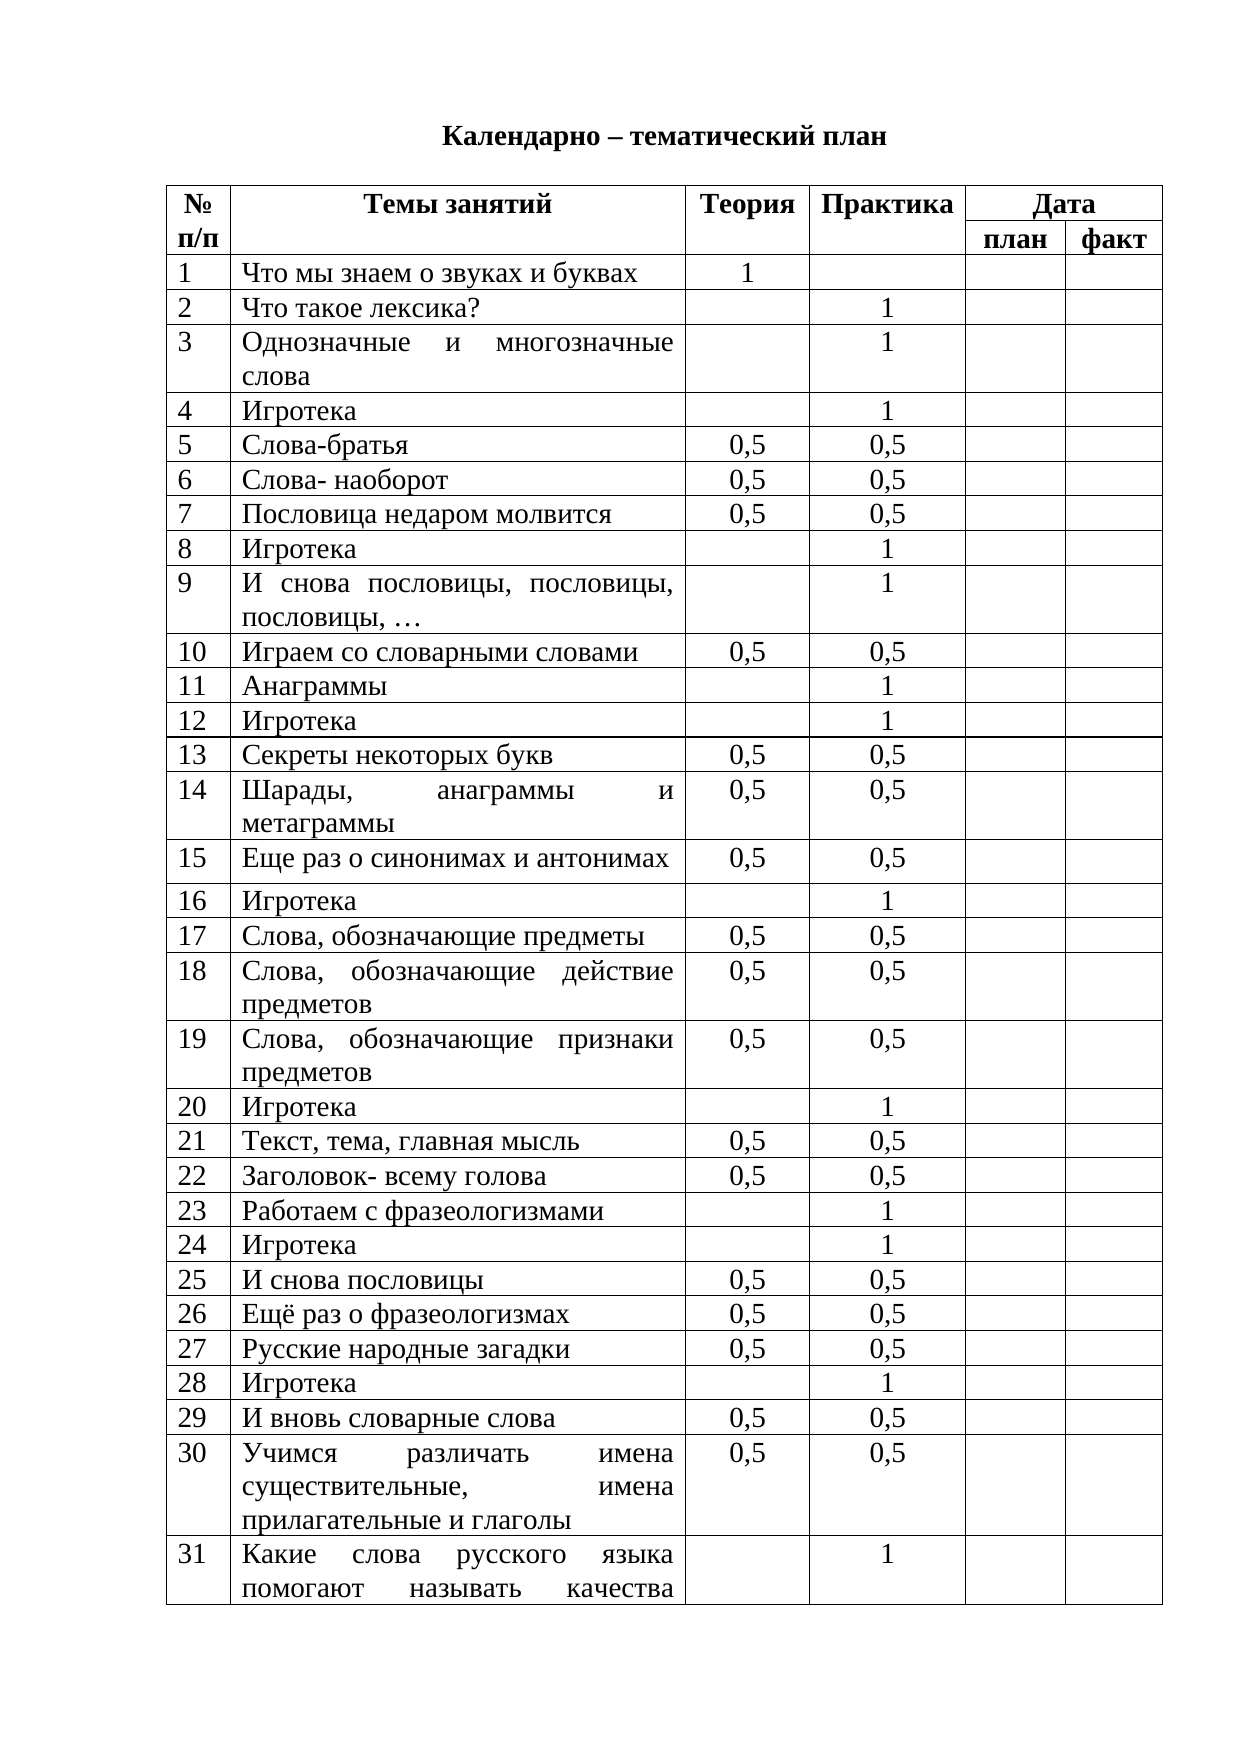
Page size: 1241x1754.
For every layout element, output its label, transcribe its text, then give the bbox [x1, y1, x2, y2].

table_cell 8 [167, 531, 230, 564]
table_cell [686, 703, 809, 736]
table_cell 1 [810, 1536, 965, 1603]
table_cell 0,5 [686, 953, 809, 1020]
table_cell [1066, 255, 1162, 289]
table_cell [966, 1366, 1065, 1399]
table_cell 0,5 [810, 1331, 965, 1364]
table_cell [1066, 1536, 1162, 1603]
table_cell 31 [167, 1536, 230, 1603]
table_cell Что мы знаем о звуках и буквах [231, 255, 685, 289]
table_cell 1 [167, 255, 230, 289]
table_header Практика [810, 186, 965, 254]
table_cell И снова пословицы [231, 1262, 685, 1295]
table_cell [1066, 1193, 1162, 1226]
table_cell Шарады, анаграммы и метаграммы [231, 772, 685, 839]
table_cell [1066, 427, 1162, 461]
table_cell [1066, 531, 1162, 564]
table_header Темы занятий [231, 186, 685, 254]
table_cell 3 [167, 325, 230, 392]
table_cell Секреты некоторых букв [231, 738, 685, 771]
table_cell [686, 393, 809, 426]
table_cell 0,5 [810, 1158, 965, 1192]
table_cell 1 [810, 531, 965, 564]
table_cell Игротека [231, 531, 685, 564]
table_cell 0,5 [686, 462, 809, 495]
table_cell 1 [810, 325, 965, 392]
table_cell [1066, 1400, 1162, 1434]
table_cell [966, 566, 1065, 633]
table_cell Слова, обозначающие признаки предметов [231, 1021, 685, 1088]
table_cell Игротека [231, 1366, 685, 1399]
table_cell 0,5 [686, 1435, 809, 1535]
table_cell [966, 325, 1065, 392]
table_cell [1066, 325, 1162, 392]
table_cell [686, 884, 809, 917]
table_cell [966, 462, 1065, 495]
table_cell 0,5 [810, 1262, 965, 1295]
table_cell [966, 1296, 1065, 1330]
table_cell 0,5 [810, 840, 965, 882]
table_cell 0,5 [810, 1296, 965, 1330]
table_cell 29 [167, 1400, 230, 1434]
table_cell [686, 290, 809, 323]
table_cell 0,5 [810, 738, 965, 771]
table_cell Заголовок- всему голова [231, 1158, 685, 1192]
table_cell [686, 1089, 809, 1122]
table_cell [686, 1536, 809, 1603]
table_cell [966, 1021, 1065, 1088]
table_cell [966, 1331, 1065, 1364]
table_cell [966, 1435, 1065, 1535]
table_cell Слова, обозначающие предметы [231, 918, 685, 952]
table_cell 21 [167, 1124, 230, 1157]
table_cell факт [1066, 221, 1162, 254]
table_cell [966, 884, 1065, 917]
table_cell 0,5 [686, 738, 809, 771]
table_cell 0,5 [686, 496, 809, 530]
table_cell Слова-братья [231, 427, 685, 461]
table_cell [966, 531, 1065, 564]
table_cell 20 [167, 1089, 230, 1122]
table_cell Слова- наоборот [231, 462, 685, 495]
table_header Теория [686, 186, 809, 254]
table_cell [966, 1400, 1065, 1434]
table_cell И вновь словарные слова [231, 1400, 685, 1434]
table_cell 12 [167, 703, 230, 736]
table_cell Что такое лексика? [231, 290, 685, 323]
table_cell 1 [810, 668, 965, 702]
table_cell 0,5 [810, 1021, 965, 1088]
table_cell [1066, 918, 1162, 952]
table_cell 10 [167, 634, 230, 667]
table_cell [1066, 1296, 1162, 1330]
table_cell 23 [167, 1193, 230, 1226]
table_cell [1066, 496, 1162, 530]
table_cell Играем со словарными словами [231, 634, 685, 667]
table_cell [1066, 668, 1162, 702]
table_cell [1066, 566, 1162, 633]
table_cell 14 [167, 772, 230, 839]
table_cell [1066, 1089, 1162, 1122]
table_cell 11 [167, 668, 230, 702]
table_cell 19 [167, 1021, 230, 1088]
table_cell 4 [167, 393, 230, 426]
table_cell [686, 1227, 809, 1261]
text Календарно – тематический план [177, 118, 1152, 152]
table_cell [1066, 462, 1162, 495]
table_cell [1066, 1435, 1162, 1535]
table_cell [1066, 1331, 1162, 1364]
table_cell [1066, 1262, 1162, 1295]
table_cell 24 [167, 1227, 230, 1261]
table_cell 15 [167, 840, 230, 882]
table_cell 0,5 [810, 918, 965, 952]
table_cell [1066, 703, 1162, 736]
table_cell 0,5 [686, 1296, 809, 1330]
table_cell 1 [810, 393, 965, 426]
table_cell [966, 738, 1065, 771]
table_cell план [966, 221, 1065, 254]
table_cell [966, 255, 1065, 289]
table_cell 0,5 [686, 1124, 809, 1157]
table_cell 28 [167, 1366, 230, 1399]
table_cell [966, 840, 1065, 882]
table_cell 0,5 [810, 1400, 965, 1434]
table_cell 0,5 [686, 840, 809, 882]
table_cell 0,5 [810, 496, 965, 530]
table_cell Еще раз о синонимах и антонимах [231, 840, 685, 882]
table_cell [1066, 393, 1162, 426]
table_cell 0,5 [810, 634, 965, 667]
table_cell [686, 668, 809, 702]
table_cell 1 [810, 1366, 965, 1399]
table_cell [1066, 1366, 1162, 1399]
table_cell 1 [810, 1227, 965, 1261]
table_cell Работаем с фразеологизмами [231, 1193, 685, 1226]
table_cell [1066, 1227, 1162, 1261]
table_cell И снова пословицы, пословицы, пословицы, … [231, 566, 685, 633]
table_cell 22 [167, 1158, 230, 1192]
table_cell [966, 918, 1065, 952]
table_cell Игротека [231, 703, 685, 736]
table_cell 0,5 [686, 1400, 809, 1434]
table_cell [1066, 772, 1162, 839]
table_cell 1 [810, 290, 965, 323]
table_cell [966, 290, 1065, 323]
table_cell 16 [167, 884, 230, 917]
table_cell [966, 1089, 1065, 1122]
table_cell [966, 772, 1065, 839]
table_cell [686, 325, 809, 392]
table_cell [231, 1536, 685, 1603]
table_cell 0,5 [686, 1331, 809, 1364]
table_cell [1066, 634, 1162, 667]
table_cell [1066, 840, 1162, 882]
table_cell 2 [167, 290, 230, 323]
table_cell [686, 1193, 809, 1226]
table_cell Учимся различать имена существительные, имена прилагательные и глаголы [231, 1435, 685, 1535]
table_cell [966, 1158, 1065, 1192]
table_cell Анаграммы [231, 668, 685, 702]
table_cell 0,5 [686, 772, 809, 839]
table_cell 17 [167, 918, 230, 952]
table_cell [686, 566, 809, 633]
table_cell Русские народные загадки [231, 1331, 685, 1364]
table_cell 0,5 [686, 427, 809, 461]
table_cell 5 [167, 427, 230, 461]
table_cell [686, 1366, 809, 1399]
table_cell Игротека [231, 393, 685, 426]
table_cell [810, 255, 965, 289]
table_cell 0,5 [686, 634, 809, 667]
table_cell 0,5 [686, 1021, 809, 1088]
table_cell 0,5 [810, 462, 965, 495]
table_cell [966, 427, 1065, 461]
table_cell 9 [167, 566, 230, 633]
table_cell Слова, обозначающие действие предметов [231, 953, 685, 1020]
table_cell [1066, 290, 1162, 323]
table_cell [966, 1124, 1065, 1157]
table_cell 1 [810, 1089, 965, 1122]
table_cell 1 [810, 566, 965, 633]
table_cell Ещё раз о фразеологизмах [231, 1296, 685, 1330]
table_header Дата [966, 186, 1162, 220]
table_cell Текст, тема, главная мысль [231, 1124, 685, 1157]
table_cell 18 [167, 953, 230, 1020]
table_cell [1066, 1158, 1162, 1192]
table_cell 0,5 [686, 1158, 809, 1192]
table_cell 0,5 [810, 1435, 965, 1535]
table_cell 1 [686, 255, 809, 289]
table_cell 1 [810, 884, 965, 917]
table_cell [966, 1262, 1065, 1295]
table_cell [1066, 884, 1162, 917]
table_cell 0,5 [686, 1262, 809, 1295]
table_cell 1 [810, 703, 965, 736]
table_cell 0,5 [686, 918, 809, 952]
table_cell [686, 531, 809, 564]
table_cell Игротека [231, 1227, 685, 1261]
table_cell [966, 496, 1065, 530]
table_cell 26 [167, 1296, 230, 1330]
table_cell [1066, 1021, 1162, 1088]
table_cell [966, 1193, 1065, 1226]
table_cell Пословица недаром молвится [231, 496, 685, 530]
table_cell Игротека [231, 884, 685, 917]
table_cell [966, 634, 1065, 667]
table_cell [1066, 1124, 1162, 1157]
table_cell 13 [167, 738, 230, 771]
table_cell 30 [167, 1435, 230, 1535]
table_cell 1 [810, 1193, 965, 1226]
table_cell 0,5 [810, 772, 965, 839]
table_cell [966, 393, 1065, 426]
table_cell 25 [167, 1262, 230, 1295]
table_cell 0,5 [810, 953, 965, 1020]
table_cell 27 [167, 1331, 230, 1364]
table_cell Однозначные и многозначные слова [231, 325, 685, 392]
table_cell [966, 703, 1065, 736]
table_cell 6 [167, 462, 230, 495]
table_cell 0,5 [810, 1124, 965, 1157]
table_cell [1066, 953, 1162, 1020]
table_cell [966, 668, 1065, 702]
table_cell [1066, 738, 1162, 771]
table_cell 7 [167, 496, 230, 530]
table_cell Игротека [231, 1089, 685, 1122]
table_cell [966, 953, 1065, 1020]
table_cell [966, 1536, 1065, 1603]
table_header № п/п [167, 186, 230, 254]
table_cell [966, 1227, 1065, 1261]
table_cell 0,5 [810, 427, 965, 461]
